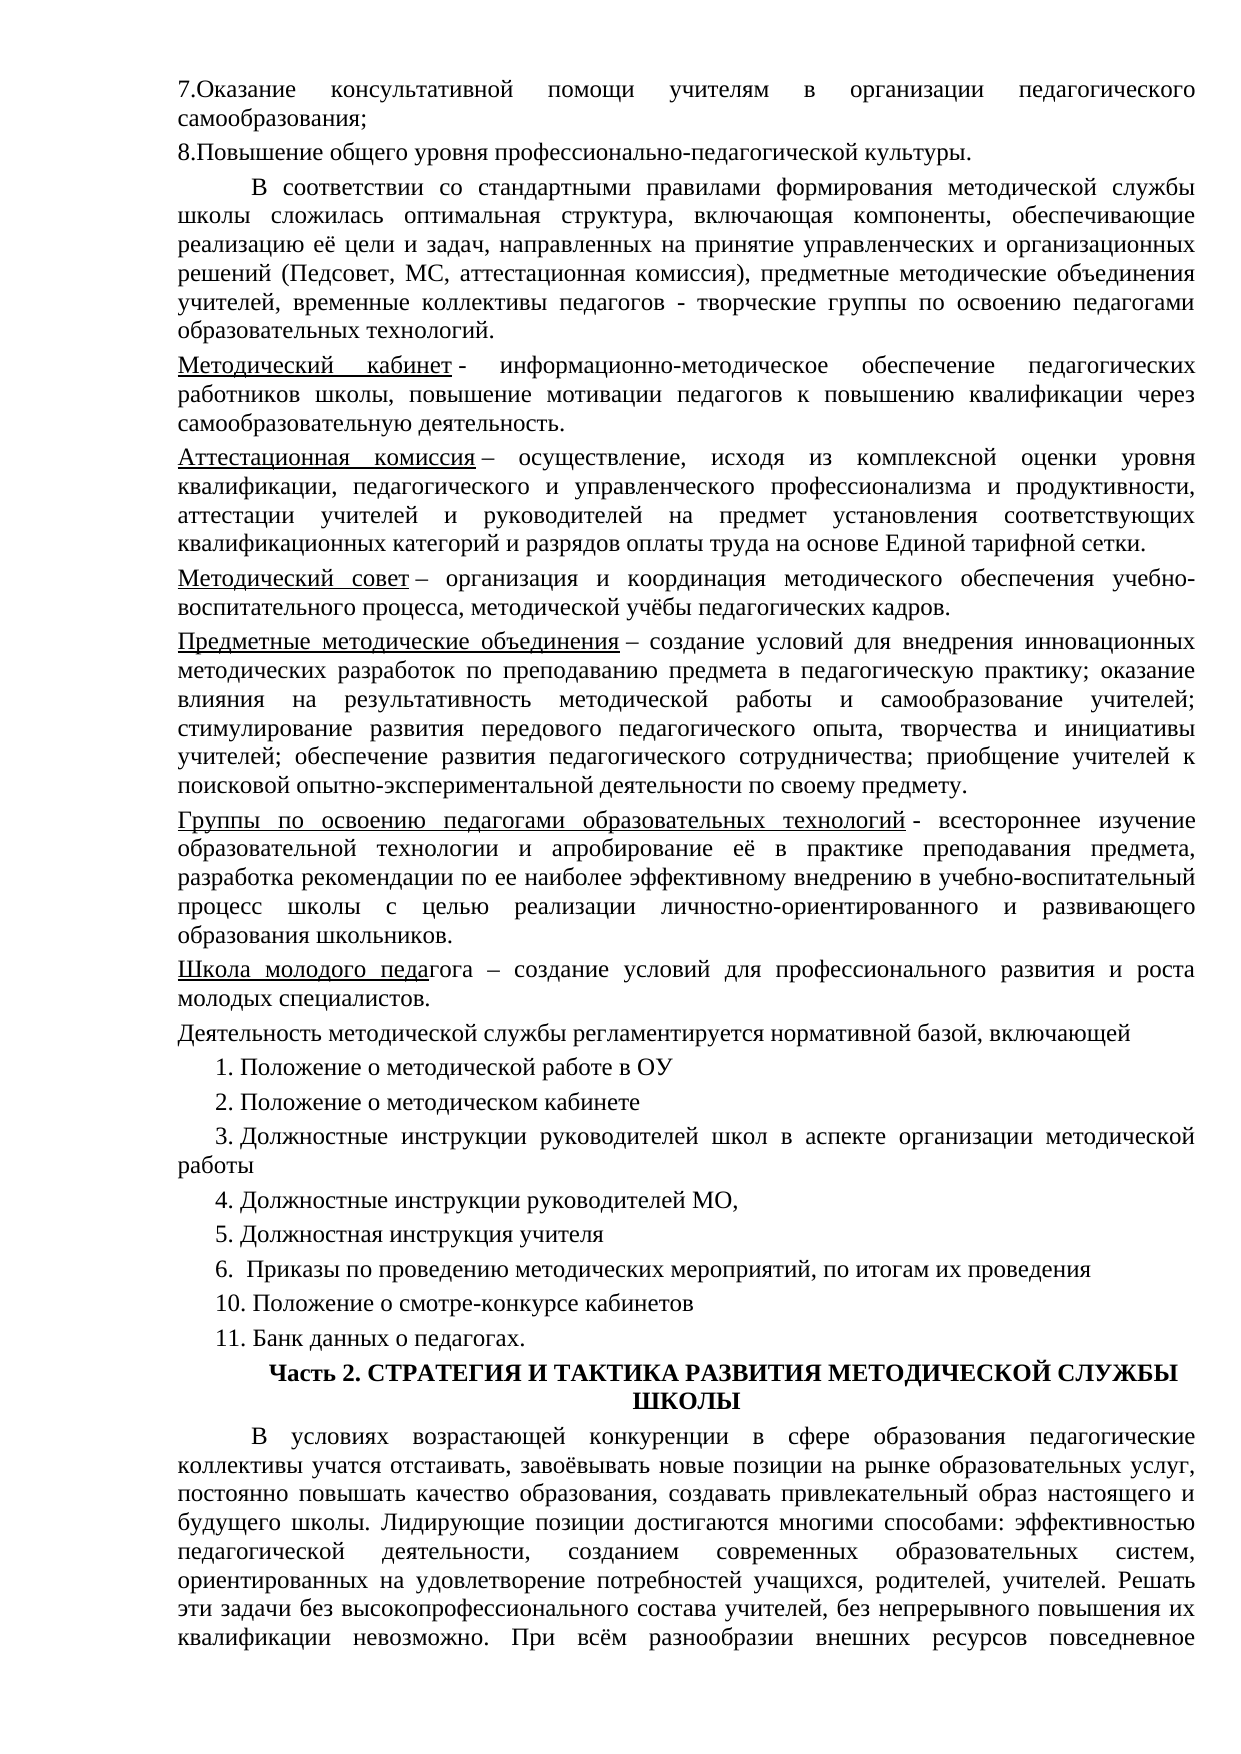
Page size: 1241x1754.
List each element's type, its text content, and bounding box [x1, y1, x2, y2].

text 8.Повышение общего уровня профессионально-педагогической культуры. [177, 137, 1196, 166]
text В соответствии со стандартными правилами формирования методической службы школы сложилась оптимальная структура, включающая компоненты, обеспечивающие реализацию её цели и задач, направленных на принятие управленческих и организационных решений (Педсовет, МС, аттестационная комиссия), предметные методические объединения учителей, временные коллективы педагогов - творческие группы по освоению педагогами образовательных технологий. [177, 172, 1196, 344]
text Деятельность методической службы регламентируется нормативной базой, включающей [177, 1018, 1196, 1046]
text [177, 1421, 1196, 1651]
text Методический кабинет - информационно-методическое обеспечение педагогических работников школы, повышение мотивации педагогов к повышению квалификации через самообразовательную деятельность. [177, 350, 1196, 436]
text Предметные методические объединения – создание условий для внедрения инновационных методических разработок по преподаванию предмета в педагогическую практику; оказание влияния на результативность методической работы и самообразование учителей; стимулирование развития передового педагогического опыта, творчества и инициативы учителей; обеспечение развития педагогического сотрудничества; приобщение учителей к поисковой опытно-экспериментальной деятельности по своему предмету. [177, 626, 1196, 799]
text 3.​ Должностные инструкции руководителей школ в аспекте организации методической работы [177, 1121, 1196, 1179]
text Аттестационная комиссия – осуществление, исходя из комплексной оценки уровня квалификации, педагогического и управленческого профессионализма и продуктивности, аттестации учителей и руководителей на предмет установления соответствующих квалификационных категорий и разрядов оплаты труда на основе Единой тарифной сетки. [177, 442, 1196, 557]
text 2.​ Положение о методическом кабинете [177, 1087, 1196, 1116]
text 10. Положение о смотре-конкурсе кабинетов [177, 1288, 1196, 1317]
text 1.​ Положение о методической работе в ОУ [177, 1052, 1196, 1081]
text 6.​ Приказы по проведению методических мероприятий, по итогам их проведения [177, 1254, 1196, 1283]
text Школа молодого педагога – создание условий для профессионального развития и роста молодых специалистов. [177, 954, 1196, 1012]
text Группы по освоению педагогами образовательных технологий - всестороннее изучение образовательной технологии и апробирование её в практике преподавания предмета, разработка рекомендации по ее наиболее эффективному внедрению в учебно-воспитательный процесс школы с целью реализации личностно-ориентированного и развивающего образования школьников. [177, 805, 1196, 948]
text 5.​ Должностная инструкция учителя [177, 1219, 1196, 1248]
text 11.​ Банк данных о педагогах. [177, 1323, 1196, 1352]
text Часть 2. СТРАТЕГИЯ И ТАКТИКА РАЗВИТИЯ МЕТОДИЧЕСКОЙ СЛУЖБЫ ШКОЛЫ [177, 1358, 1196, 1415]
text 4.​ Должностные инструкции руководителей МО, [177, 1185, 1196, 1213]
text 7.Оказание консультативной помощи учителям в организации педагогического самообразования; [177, 74, 1196, 131]
text Методический совет – организация и координация методического обеспечения учебно-воспитательного процесса, методической учёбы педагогических кадров. [177, 563, 1196, 621]
